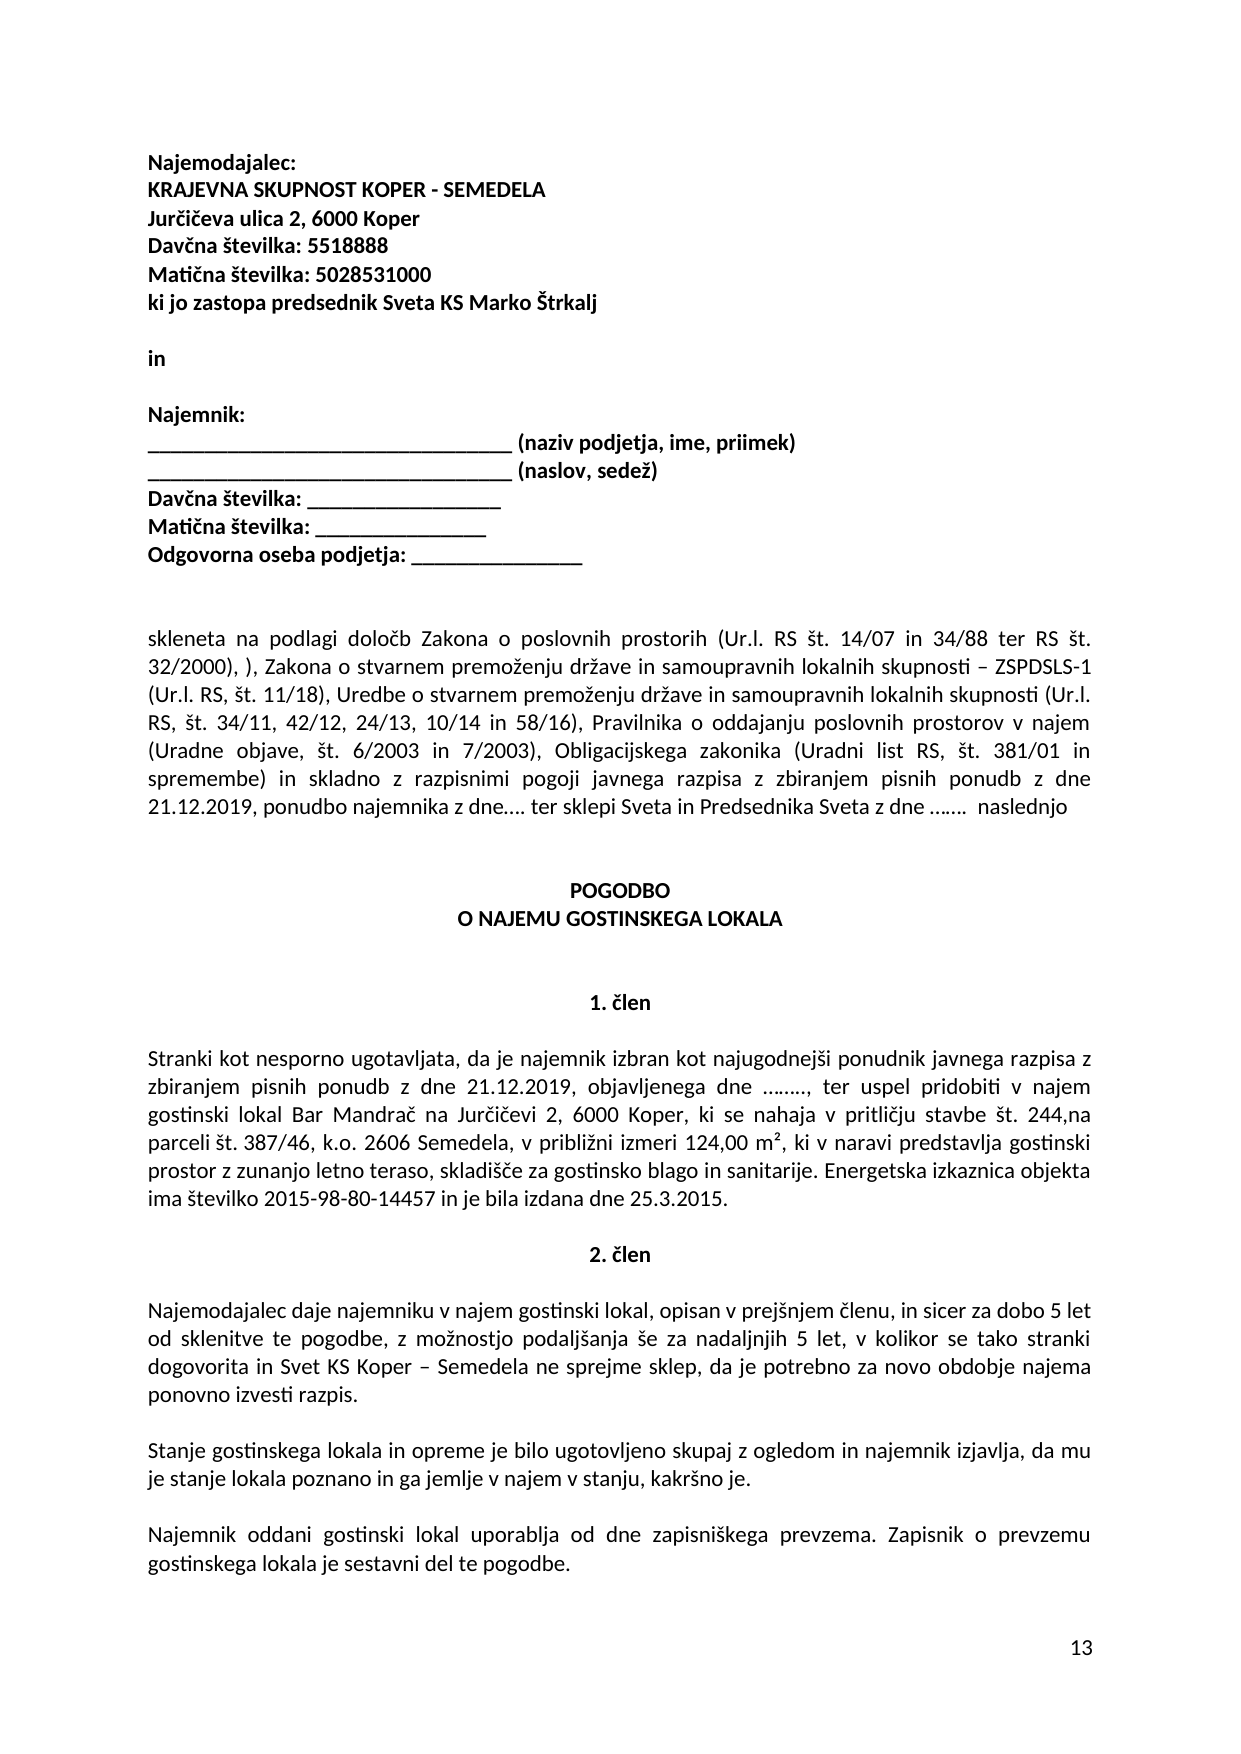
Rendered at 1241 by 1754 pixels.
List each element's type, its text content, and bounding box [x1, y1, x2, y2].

text KRAJEVNA SKUPNOST KOPER - SEMEDELA Jurčičeva ulica 2, 6000 Koper [148, 176, 1093, 232]
text O NAJEMU GOSTINSKEGA LOKALA [148, 904, 1093, 932]
text Najemodajalec: [148, 148, 1093, 176]
text Najemodajalec daje najemniku v najem gostinski lokal, opisan v prejšnjem členu, in sicer za dobo 5 let od sklenitve te pogodbe, z možnostjo podaljšanja še za nadaljnjih 5 let, v kolikor se tako stranki dogovorita in Svet KS Koper – Semedela ne sprejme sklep, da je potrebno za novo obdobje najema ponovno izvesti razpis. [148, 1296, 1093, 1408]
text Davčna številka: _________________ [148, 484, 1093, 512]
text Matična številka: _______________ [148, 512, 1093, 540]
text skleneta na podlagi določb Zakona o poslovnih prostorih (Ur.l. RS št. 14/07 in 34/88 ter RS št. 32/2000), ), Zakona o stvarnem premoženju države in samoupravnih lokalnih skupnosti – ZSPDSLS-1 (Ur.l. RS, št. 11/18), Uredbe o stvarnem premoženju države in samoupravnih lokalnih skupnosti (Ur.l. RS, št. 34/11, 42/12, 24/13, 10/14 in 58/16), Pravilnika o oddajanju poslovnih prostorov v najem (Uradne objave, št. 6/2003 in 7/2003), Obligacijskega zakonika (Uradni list RS, št. 381/01 in spremembe) in skladno z razpisnimi pogoji javnega razpisa z zbiranjem pisnih ponudb z dne 21.12.2019, ponudbo najemnika z dne…. ter sklepi Sveta in Predsednika Sveta z dne ……. naslednjo [148, 624, 1093, 820]
text Matična številka: 5028531000 [148, 260, 1093, 288]
text Najemnik: [148, 400, 1093, 428]
text POGODBO [148, 876, 1093, 904]
text ki jo zastopa predsednik Sveta KS Marko Štrkalj [148, 288, 1093, 316]
text 2. člen [148, 1240, 1093, 1268]
text Davčna številka: 5518888 [148, 232, 1093, 260]
text in [148, 344, 1093, 372]
text Stanje gostinskega lokala in opreme je bilo ugotovljeno skupaj z ogledom in najemnik izjavlja, da mu je stanje lokala poznano in ga jemlje v najem v stanju, kakršno je. [148, 1437, 1093, 1493]
text Stranki kot nesporno ugotavljata, da je najemnik izbran kot najugodnejši ponudnik javnega razpisa z zbiranjem pisnih ponudb z dne 21.12.2019, objavljenega dne …….., ter uspel pridobiti v najem gostinski lokal Bar Mandrač na Jurčičevi 2, 6000 Koper, ki se nahaja v pritličju stavbe št. 244,na parceli št. 387/46, k.o. 2606 Semedela, v približni izmeri 124,00 m², ki v naravi predstavlja gostinski prostor z zunanjo letno teraso, skladišče za gostinsko blago in sanitarije. Energetska izkaznica objekta ima številko 2015-98-80-14457 in je bila izdana dne 25.3.2015. [148, 1044, 1093, 1212]
text ________________________________ (naziv podjetja, ime, priimek) [148, 428, 1093, 456]
text Odgovorna oseba podjetja: _______________ [148, 540, 1093, 568]
text ________________________________ (naslov, sedež) [148, 456, 1093, 484]
text Najemnik oddani gostinski lokal uporablja od dne zapisniškega prevzema. Zapisnik o prevzemu gostinskega lokala je sestavni del te pogodbe. [148, 1521, 1093, 1577]
text 1. člen [148, 988, 1093, 1016]
